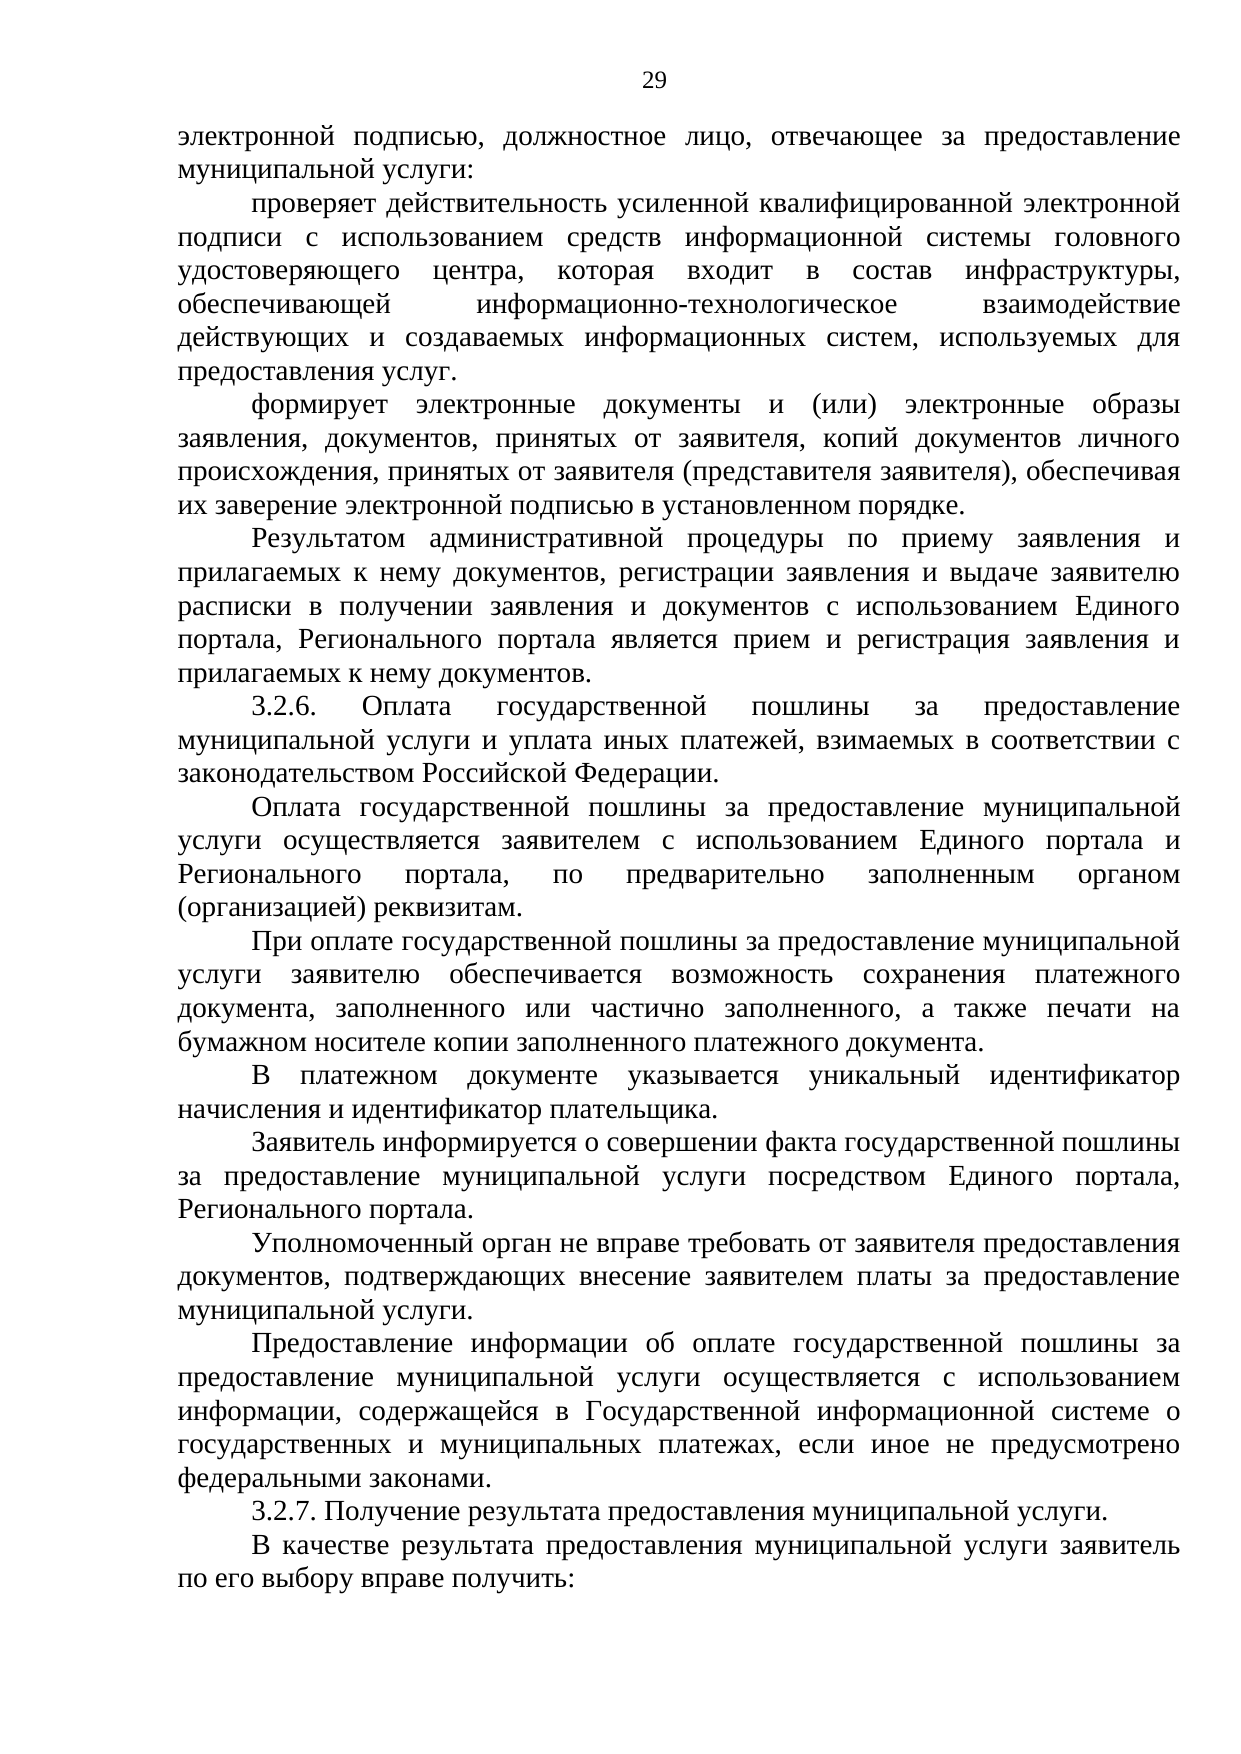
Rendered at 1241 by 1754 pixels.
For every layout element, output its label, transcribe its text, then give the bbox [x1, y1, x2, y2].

text Заявитель информируется о совершении факта государственной пошлины за предоставление муниципальной услуги посредством Единого портала, Регионального портала. [177, 1124, 1181, 1225]
text Результатом административной процедуры по приему заявления и прилагаемых к нему документов, регистрации заявления и выдаче заявителю расписки в получении заявления и документов с использованием Единого портала, Регионального портала является прием и регистрация заявления и прилагаемых к нему документов. [177, 521, 1181, 688]
text В качестве результата предоставления муниципальной услуги заявитель по его выбору вправе получить: [177, 1527, 1181, 1594]
text При оплате государственной пошлины за предоставление муниципальной услуги заявителю обеспечивается возможность сохранения платежного документа, заполненного или частично заполненного, а также печати на бумажном носителе копии заполненного платежного документа. [177, 923, 1181, 1057]
text В платежном документе указывается уникальный идентификатор начисления и идентификатор плательщика. [177, 1057, 1181, 1124]
text формирует электронные документы и (или) электронные образы заявления, документов, принятых от заявителя, копий документов личного происхождения, принятых от заявителя (представителя заявителя), обеспечивая их заверение электронной подписью в установленном порядке. [177, 386, 1181, 521]
text Предоставление информации об оплате государственной пошлины за предоставление муниципальной услуги осуществляется с использованием информации, содержащейся в Государственной информационной системе о государственных и муниципальных платежах, если иное не предусмотрено федеральными законами. [177, 1326, 1181, 1493]
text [177, 118, 1181, 185]
text Оплата государственной пошлины за предоставление муниципальной услуги осуществляется заявителем с использованием Единого портала и Регионального портала, по предварительно заполненным органом (организацией) реквизитам. [177, 789, 1181, 923]
text проверяет действительность усиленной квалифицированной электронной подписи с использованием средств информационной системы головного удостоверяющего центра, которая входит в состав инфраструктуры, обеспечивающей информационно-технологическое взаимодействие действующих и создаваемых информационных систем, используемых для предоставления услуг. [177, 185, 1181, 386]
text 3.2.7. Получение результата предоставления муниципальной услуги. [177, 1493, 1181, 1527]
text Уполномоченный орган не вправе требовать от заявителя предоставления документов, подтверждающих внесение заявителем платы за предоставление муниципальной услуги. [177, 1225, 1181, 1326]
text 3.2.6. Оплата государственной пошлины за предоставление муниципальной услуги и уплата иных платежей, взимаемых в соответствии с законодательством Российской Федерации. [177, 688, 1181, 789]
